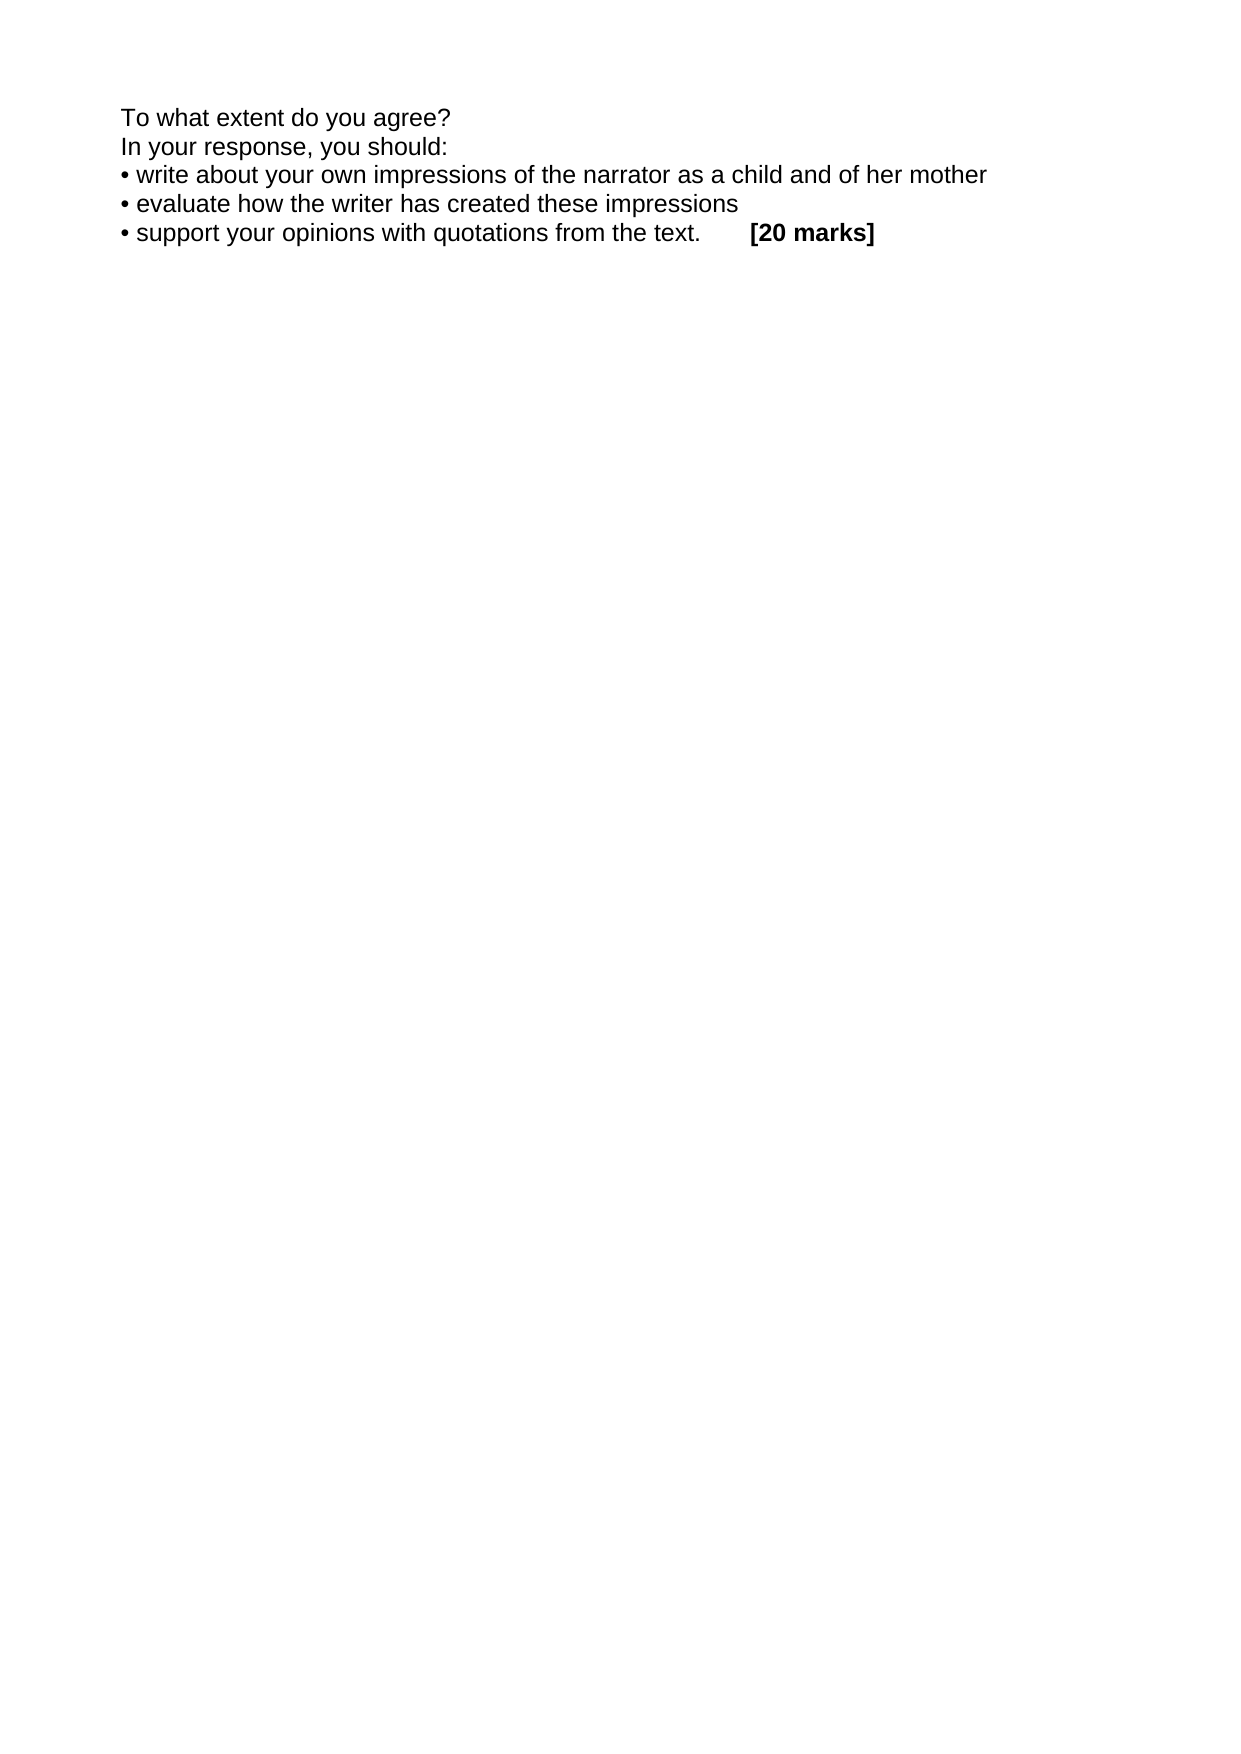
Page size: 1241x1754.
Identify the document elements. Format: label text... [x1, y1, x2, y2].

text To what extent do you agree? [120, 103, 1179, 132]
text • support your opinions with quotations from the text. [20 marks] [120, 218, 1179, 247]
text • evaluate how the writer has created these impressions [120, 189, 1179, 218]
text • write about your own impressions of the narrator as a child and of her mother [120, 161, 1179, 189]
text In your response, you should: [120, 132, 1179, 161]
